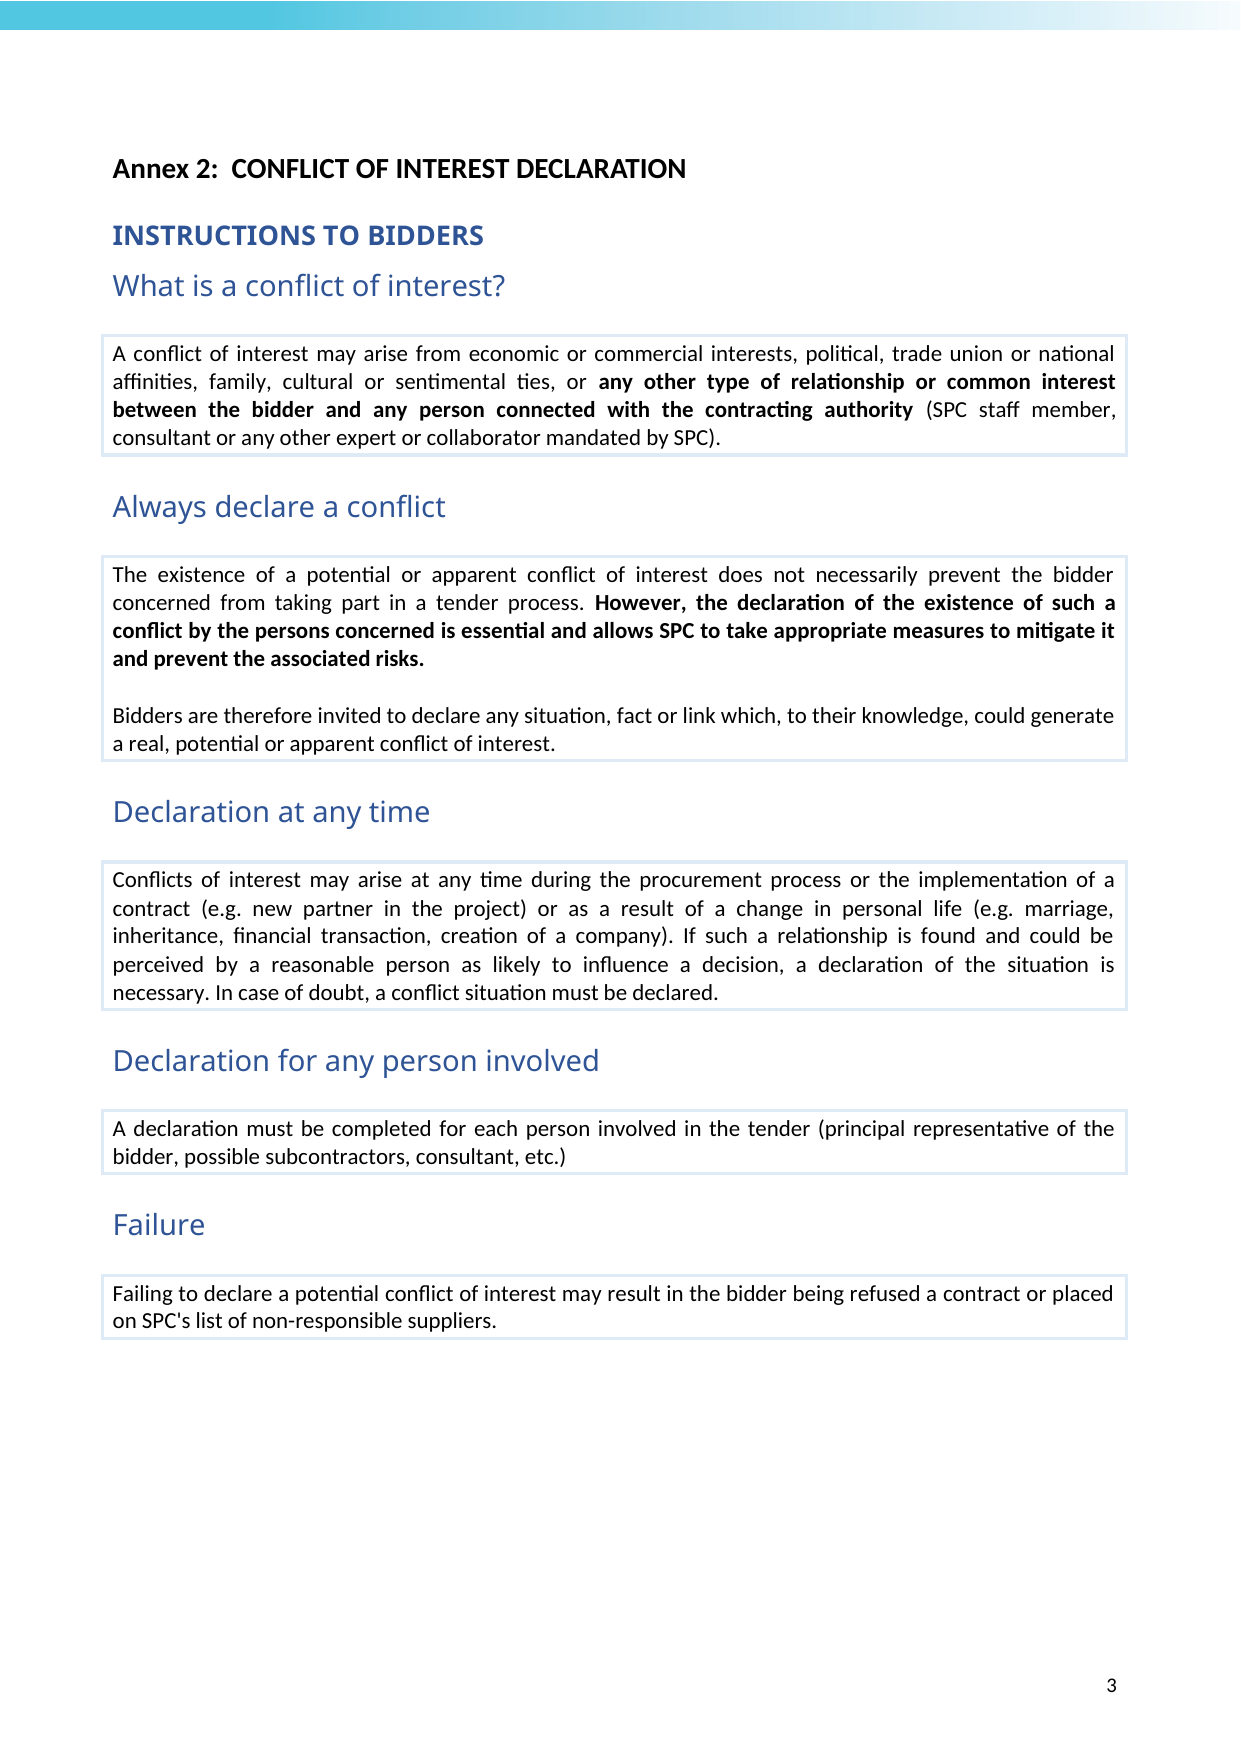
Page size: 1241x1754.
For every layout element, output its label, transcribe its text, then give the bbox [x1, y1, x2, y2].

text Conflicts of interest may arise at any time during the procurement process or the implementation of a contract (e.g. new partner in the project) or as a result of a change in personal life (e.g. marriage, inheritance, financial transaction, creation of a company). If such a relationship is found and could be perceived by a reasonable person as likely to influence a decision, a declaration of the situation is necessary. In case of doubt, a conflict situation must be declared. [104, 864, 1125, 1008]
text Bidders are therefore invited to declare any situation, fact or link which, to their knowledge, could generate a real, potential or apparent conflict of interest. [104, 696, 1125, 759]
text Always declare a conflict [112, 486, 1116, 526]
subtitle INSTRUCTIONS TO BIDDERS [112, 216, 1116, 253]
text A conflict of interest may arise from economic or commercial interests, political, trade union or national affinities, family, cultural or sentimental ties, or any other type of relationship or common interest between the bidder and any person connected with the contracting authority (SPC staff member, consultant or any other expert or collaborator mandated by SPC). [104, 337, 1125, 453]
text What is a conflict of interest? [112, 265, 1116, 305]
text Failure [112, 1204, 1116, 1244]
subtitle Annex 2: CONFLICT OF INTEREST DECLARATION [112, 150, 1116, 186]
text Failing to declare a potential conflict of interest may result in the bidder being refused a contract or placed on SPC's list of non-responsible suppliers. [104, 1277, 1125, 1337]
picture [0, 1, 1241, 30]
text The existence of a potential or apparent conflict of interest does not necessarily prevent the bidder concerned from taking part in a tender process. However, the declaration of the existence of such a conflict by the persons concerned is essential and allows SPC to take appropriate measures to mitigate it and prevent the associated risks. [104, 558, 1125, 672]
text Declaration at any time [112, 792, 1116, 831]
text Declaration for any person involved [112, 1040, 1116, 1080]
text A declaration must be completed for each person involved in the tender (principal representative of the bidder, possible subcontractors, consultant, etc.) [104, 1112, 1125, 1172]
